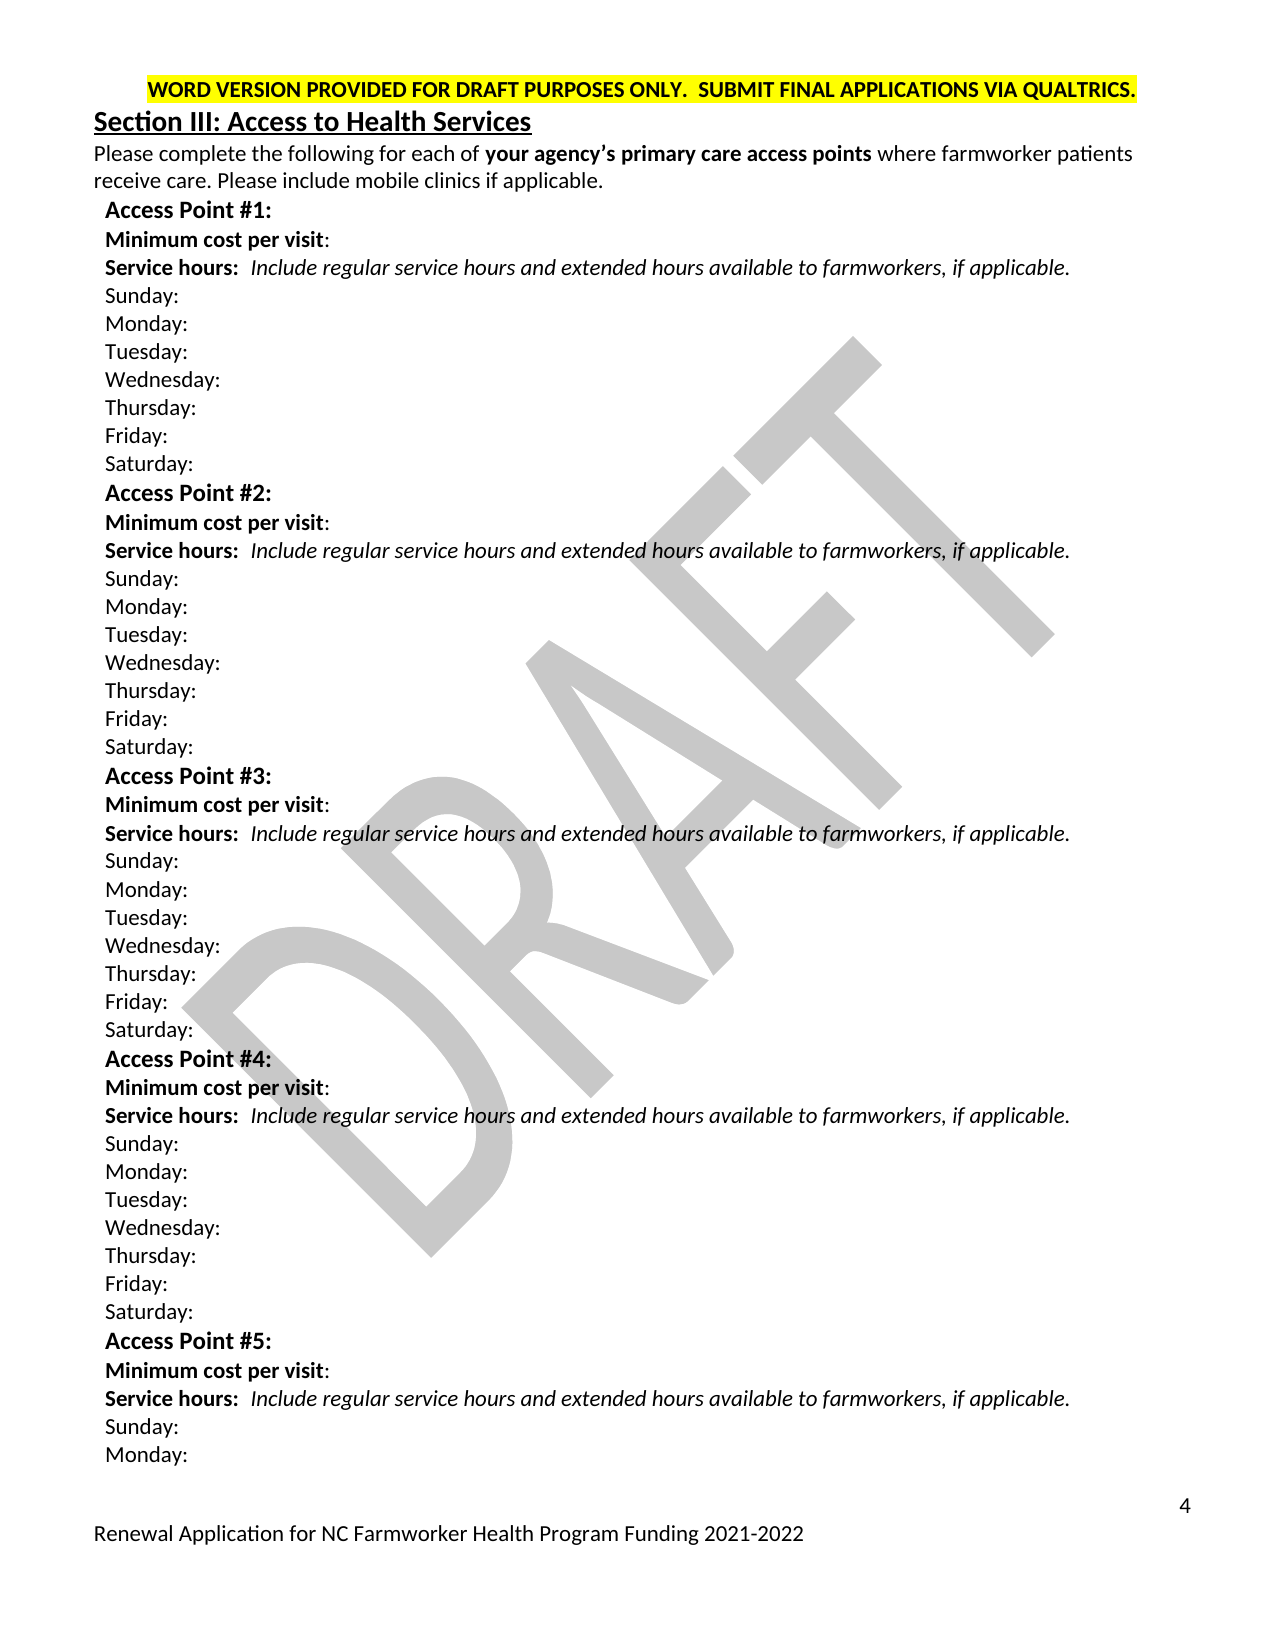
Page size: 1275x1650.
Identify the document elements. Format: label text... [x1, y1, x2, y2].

table_cell Friday: [94, 987, 1152, 1015]
table_cell Thursday: [94, 959, 1152, 987]
table_cell Minimum cost per visit: [94, 225, 1152, 253]
table_cell Minimum cost per visit: [94, 791, 1152, 819]
table_cell Access Point #3: [94, 760, 1152, 791]
table_cell Minimum cost per visit: [94, 1073, 1152, 1101]
table_cell Sunday: [94, 1129, 1152, 1157]
table_cell Access Point #5: [94, 1326, 1152, 1356]
table_cell Sunday: [94, 281, 1152, 309]
table_cell Service hours: Include regular service hours and extended hours available to farmworkers, if applicable. [94, 819, 1152, 847]
table_cell Access Point #2: [94, 478, 1152, 508]
table_cell Monday: [94, 875, 1152, 903]
table_cell Friday: [94, 704, 1152, 732]
table_cell Thursday: [94, 676, 1152, 704]
table_cell Wednesday: [94, 365, 1152, 393]
text Please complete the following for each of your agency’s primary care access points where farmworker patients receive care. Please include mobile clinics if applicable. [94, 139, 1191, 195]
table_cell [94, 1384, 1152, 1412]
table_cell Sunday: [94, 1412, 1152, 1440]
text Section III: Access to Health Services [94, 103, 1191, 139]
table_cell Sunday: [94, 564, 1152, 592]
table_cell Saturday: [94, 1015, 1152, 1043]
table_cell Service hours: Include regular service hours and extended hours available to farmworkers, if applicable. [94, 253, 1152, 281]
table_cell Tuesday: [94, 1185, 1152, 1213]
table_cell Saturday: [94, 449, 1152, 477]
table_cell Saturday: [94, 732, 1152, 760]
table_cell Minimum cost per visit: [94, 508, 1152, 536]
table_cell Tuesday: [94, 337, 1152, 365]
table_cell Friday: [94, 1270, 1152, 1297]
table_cell Monday: [94, 592, 1152, 620]
table_cell Service hours: Include regular service hours and extended hours available to farmworkers, if applicable. [94, 1101, 1152, 1129]
table_cell Thursday: [94, 1241, 1152, 1269]
table_header Access Point #1: [94, 195, 1152, 225]
table_cell Saturday: [94, 1298, 1152, 1326]
table_cell Minimum cost per visit: [94, 1356, 1152, 1384]
table_cell Sunday: [94, 847, 1152, 875]
table_cell Monday: [94, 1158, 1152, 1185]
table_cell Service hours: Include regular service hours and extended hours available to farmworkers, if applicable. [94, 536, 1152, 564]
table_cell Thursday: [94, 393, 1152, 421]
table_cell Access Point #4: [94, 1043, 1152, 1073]
table_cell Tuesday: [94, 903, 1152, 931]
table_cell Friday: [94, 421, 1152, 449]
table_cell Monday: [94, 1440, 1152, 1468]
table_cell Wednesday: [94, 931, 1152, 959]
table_cell Monday: [94, 309, 1152, 337]
table_cell Wednesday: [94, 1214, 1152, 1241]
table_cell Tuesday: [94, 620, 1152, 648]
table_cell Wednesday: [94, 648, 1152, 676]
